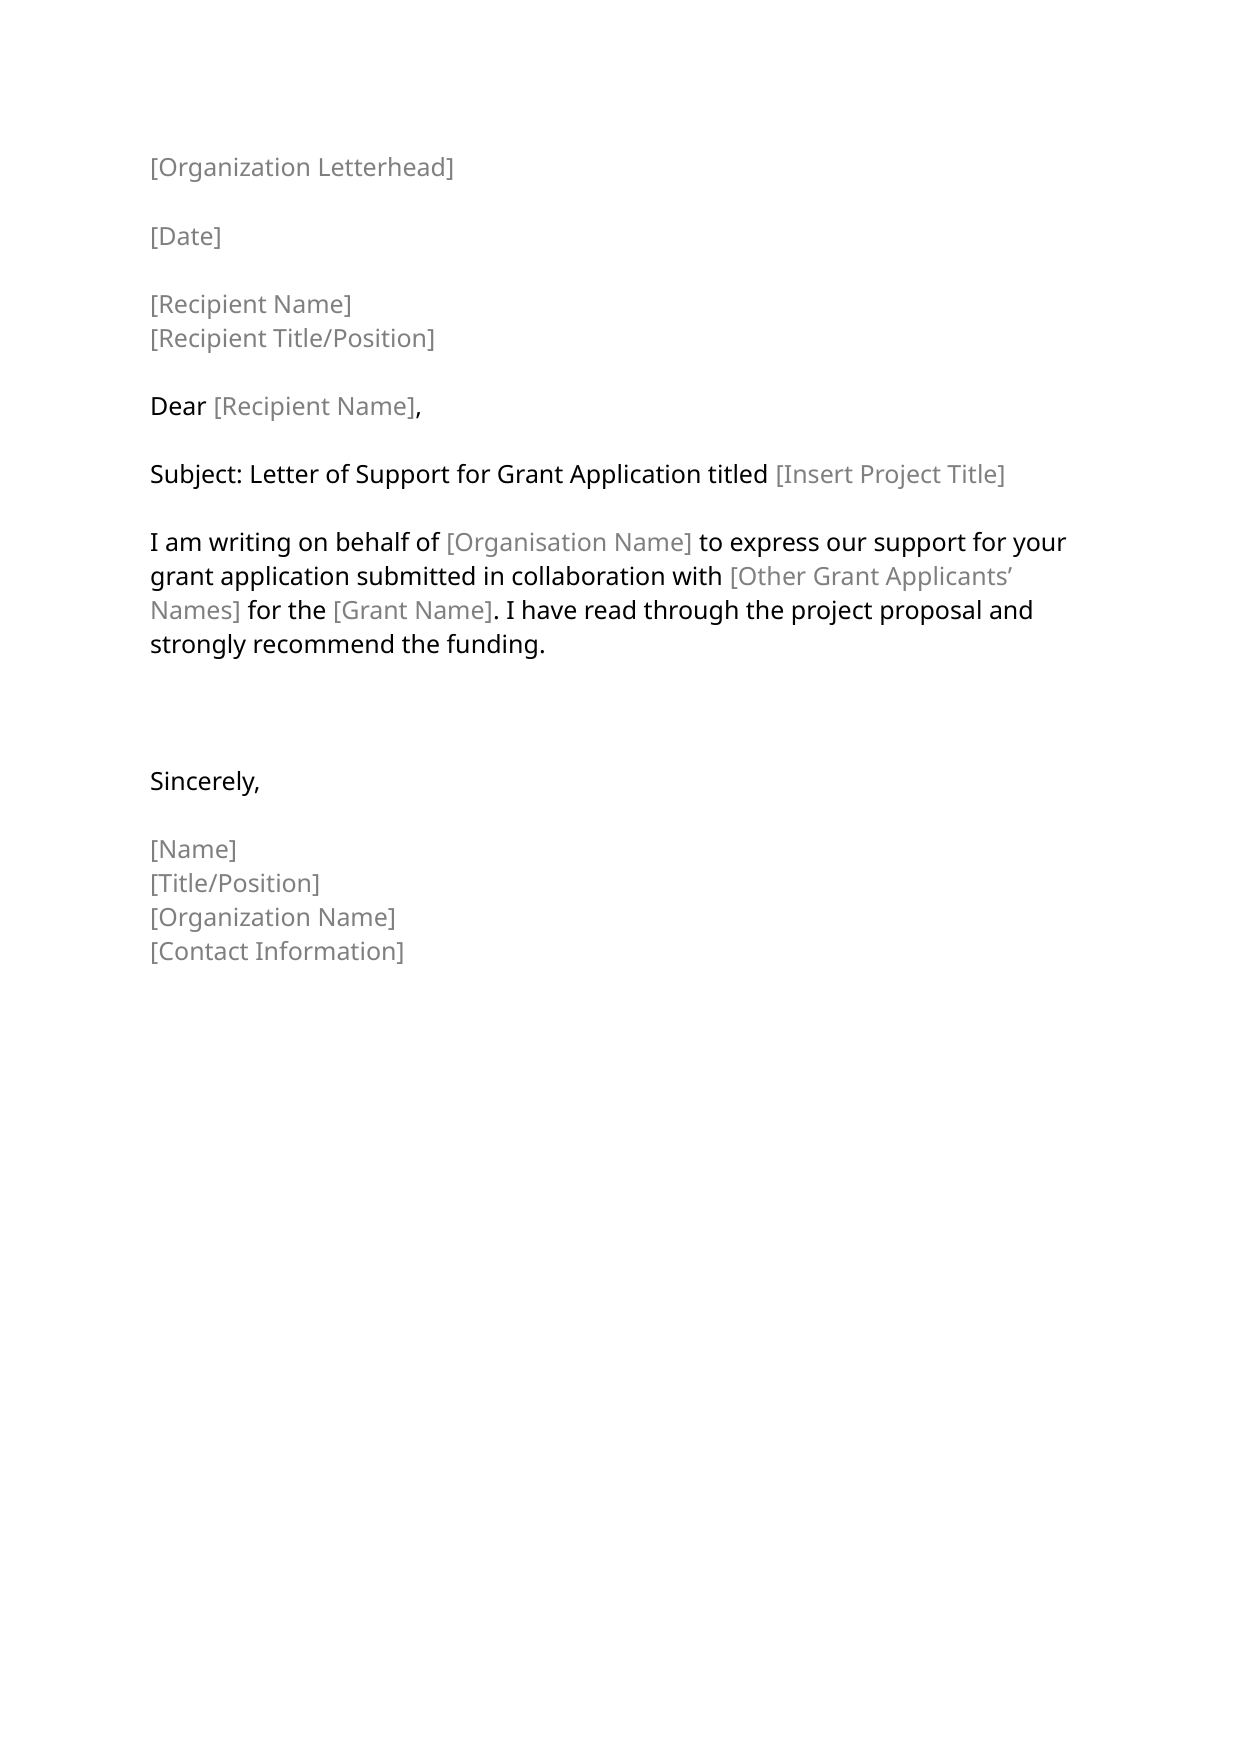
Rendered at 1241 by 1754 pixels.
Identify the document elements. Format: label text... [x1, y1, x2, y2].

text [Organization Letterhead] [150, 150, 1090, 184]
text I am writing on behalf of [Organisation Name] to express our support for your grant application submitted in collaboration with [Other Grant Applicants’ Names] for the [Grant Name]. I have read through the project proposal and strongly recommend the funding. [150, 525, 1090, 661]
text [Name] [150, 831, 1090, 865]
text [Organization Name] [150, 899, 1090, 933]
text [Recipient Name] [150, 286, 1090, 320]
text Sincerely, [150, 763, 1090, 797]
text Subject: Letter of Support for Grant Application titled [Insert Project Title] [150, 457, 1090, 491]
text [Title/Position] [150, 865, 1090, 899]
text [Date] [150, 218, 1090, 252]
text Dear [Recipient Name], [150, 388, 1090, 422]
text [Recipient Title/Position] [150, 320, 1090, 354]
text [Contact Information] [150, 933, 1090, 967]
